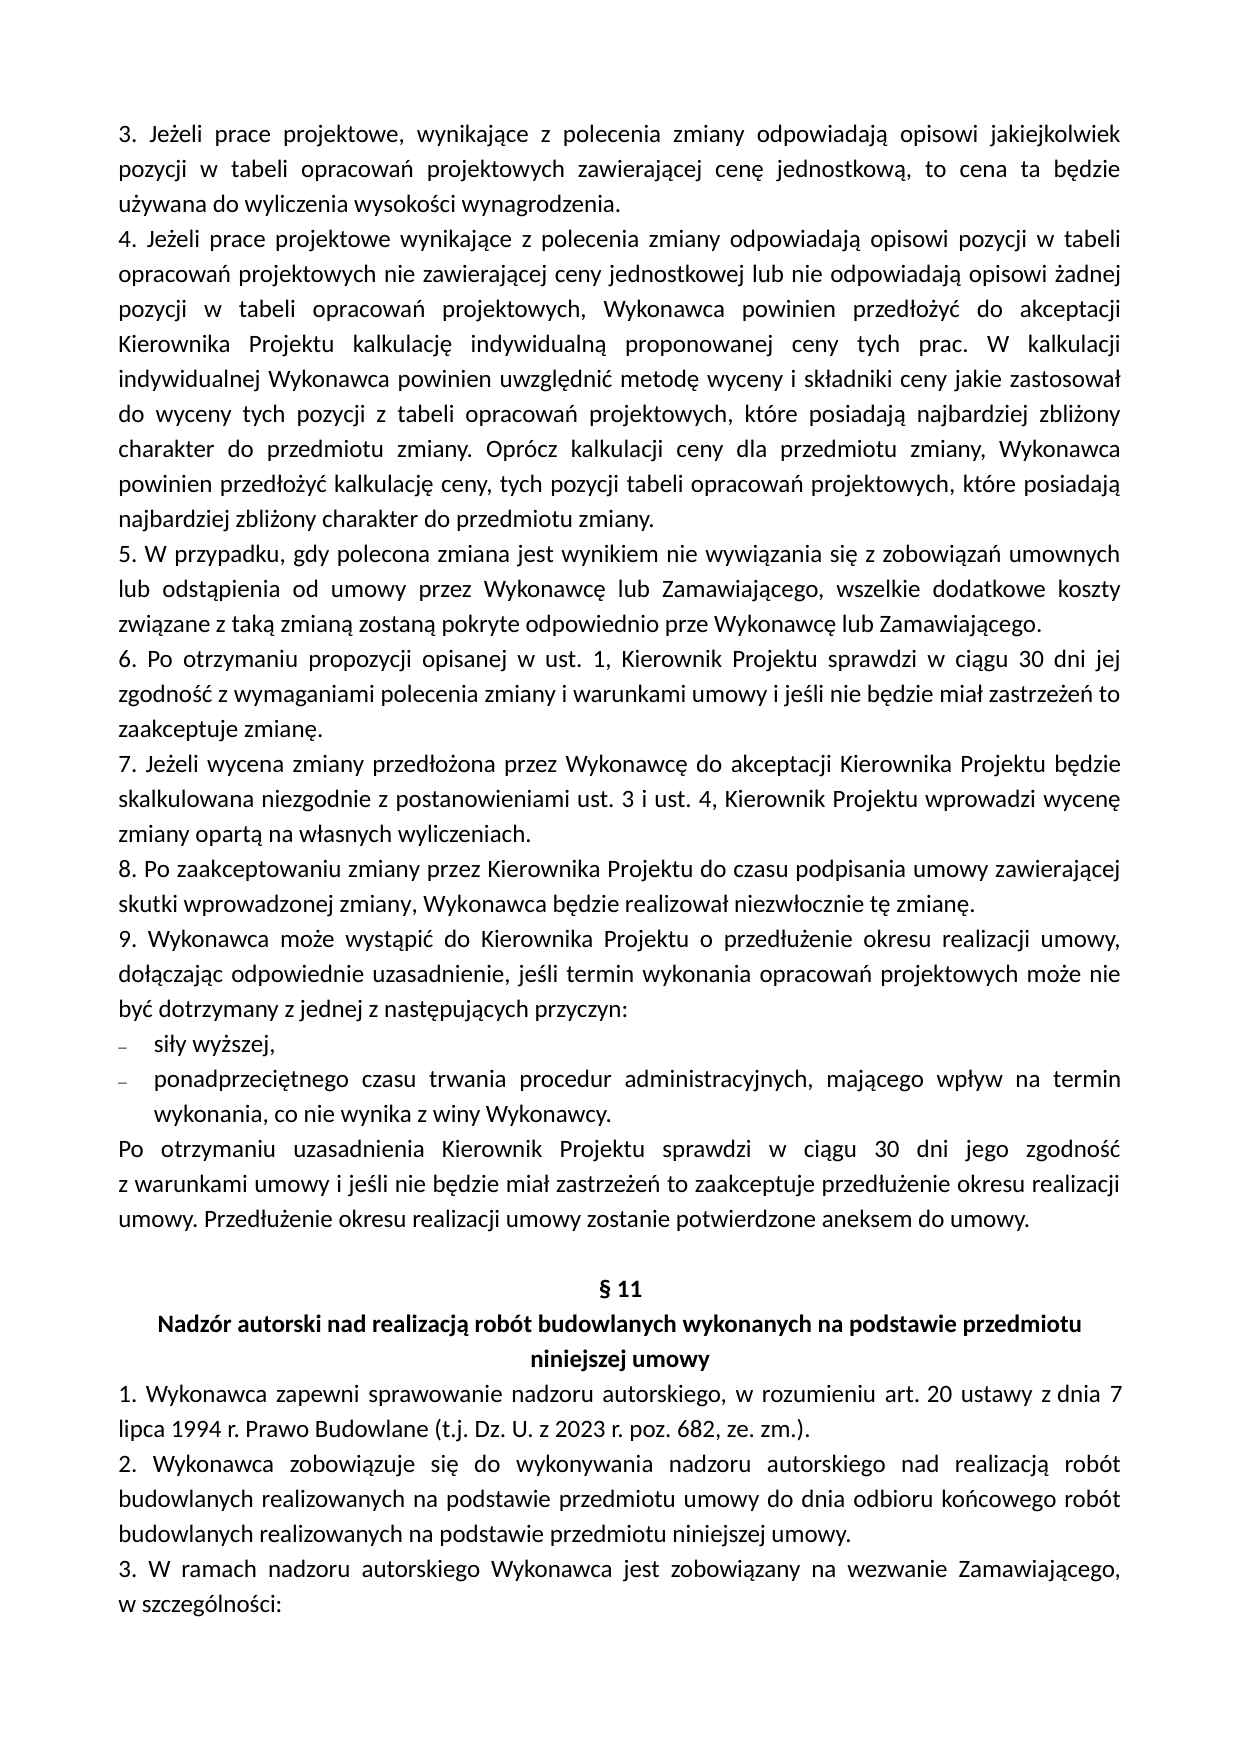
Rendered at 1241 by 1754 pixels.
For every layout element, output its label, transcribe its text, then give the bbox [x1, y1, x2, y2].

text 3. W ramach nadzoru autorskiego Wykonawca jest zobowiązany na wezwanie Zamawiającego, w szczególności: [118, 1553, 1122, 1619]
text 1. Wykonawca zapewni sprawowanie nadzoru autorskiego, w rozumieniu art. 20 ustawy z dnia 7 lipca 1994 r. Prawo Budowlane (t.j. Dz. U. z 2023 r. poz. 682, ze. zm.). [118, 1378, 1122, 1444]
text 8. Po zaakceptowaniu zmiany przez Kierownika Projektu do czasu podpisania umowy zawierającej skutki wprowadzonej zmiany, Wykonawca będzie realizował niezwłocznie tę zmianę. [118, 853, 1122, 919]
list siły wyższej, [118, 1028, 1122, 1059]
text 5. W przypadku, gdy polecona zmiana jest wynikiem nie wywiązania się z zobowiązań umownych lub odstąpienia od umowy przez Wykonawcę lub Zamawiającego, wszelkie dodatkowe koszty związane z taką zmianą zostaną pokryte odpowiednio prze Wykonawcę lub Zamawiającego. [118, 538, 1122, 639]
text 3. Jeżeli prace projektowe, wynikające z polecenia zmiany odpowiadają opisowi jakiejkolwiek pozycji w tabeli opracowań projektowych zawierającej cenę jednostkową, to cena ta będzie używana do wyliczenia wysokości wynagrodzenia. [118, 118, 1122, 219]
text Po otrzymaniu uzasadnienia Kierownik Projektu sprawdzi w ciągu 30 dni jego zgodność z warunkami umowy i jeśli nie będzie miał zastrzeżeń to zaakceptuje przedłużenie okresu realizacji umowy. Przedłużenie okresu realizacji umowy zostanie potwierdzone aneksem do umowy. [118, 1133, 1122, 1234]
text § 11 [118, 1273, 1122, 1304]
text Nadzór autorski nad realizacją robót budowlanych wykonanych na podstawie przedmiotu niniejszej umowy [118, 1308, 1122, 1374]
text 4. Jeżeli prace projektowe wynikające z polecenia zmiany odpowiadają opisowi pozycji w tabeli opracowań projektowych nie zawierającej ceny jednostkowej lub nie odpowiadają opisowi żadnej pozycji w tabeli opracowań projektowych, Wykonawca powinien przedłożyć do akceptacji Kierownika Projektu kalkulację indywidualną proponowanej ceny tych prac. W kalkulacji indywidualnej Wykonawca powinien uwzględnić metodę wyceny i składniki ceny jakie zastosował do wyceny tych pozycji z tabeli opracowań projektowych, które posiadają najbardziej zbliżony charakter do przedmiotu zmiany. Oprócz kalkulacji ceny dla przedmiotu zmiany, Wykonawca powinien przedłożyć kalkulację ceny, tych pozycji tabeli opracowań projektowych, które posiadają najbardziej zbliżony charakter do przedmiotu zmiany. [118, 223, 1122, 534]
text 9. Wykonawca może wystąpić do Kierownika Projektu o przedłużenie okresu realizacji umowy, dołączając odpowiednie uzasadnienie, jeśli termin wykonania opracowań projektowych może nie być dotrzymany z jednej z następujących przyczyn: [118, 923, 1122, 1024]
text 6. Po otrzymaniu propozycji opisanej w ust. 1, Kierownik Projektu sprawdzi w ciągu 30 dni jej zgodność z wymaganiami polecenia zmiany i warunkami umowy i jeśli nie będzie miał zastrzeżeń to zaakceptuje zmianę. [118, 643, 1122, 744]
text 7. Jeżeli wycena zmiany przedłożona przez Wykonawcę do akceptacji Kierownika Projektu będzie skalkulowana niezgodnie z postanowieniami ust. 3 i ust. 4, Kierownik Projektu wprowadzi wycenę zmiany opartą na własnych wyliczeniach. [118, 748, 1122, 849]
list ponadprzeciętnego czasu trwania procedur administracyjnych, mającego wpływ na termin wykonania, co nie wynika z winy Wykonawcy. [118, 1063, 1122, 1129]
text 2. Wykonawca zobowiązuje się do wykonywania nadzoru autorskiego nad realizacją robót budowlanych realizowanych na podstawie przedmiotu umowy do dnia odbioru końcowego robót budowlanych realizowanych na podstawie przedmiotu niniejszej umowy. [118, 1448, 1122, 1549]
